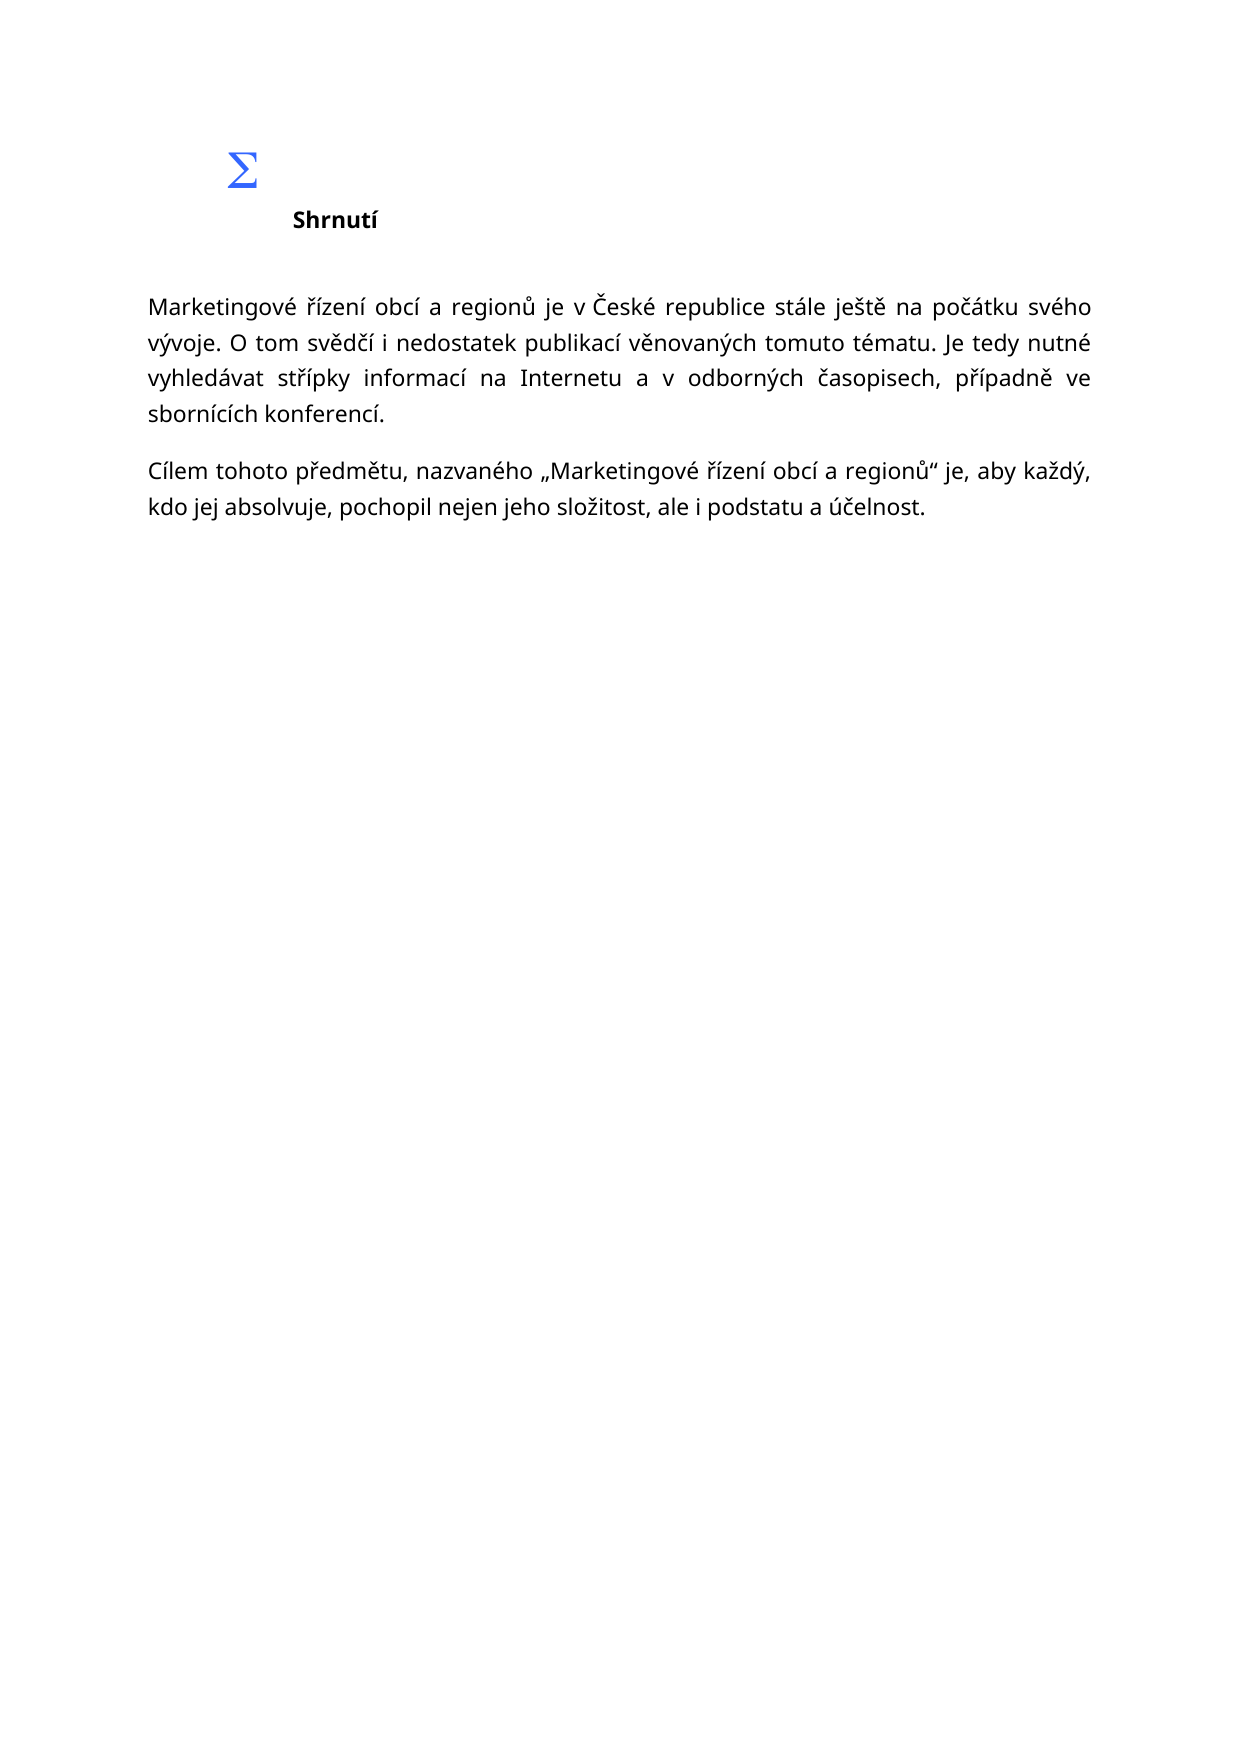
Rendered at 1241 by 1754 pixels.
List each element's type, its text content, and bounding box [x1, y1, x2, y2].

table_header Shrnutí V [285, 148, 1037, 234]
text Cílem tohoto předmětu, nazvaného „Marketingové řízení obcí a regionů“ je, aby každý, kdo jej absolvuje, pochopil nejen jeho složitost, ale i podstatu a účelnost. [148, 455, 1093, 522]
text Marketingové řízení obcí a regionů je v České republice stále ještě na počátku svého vývoje. O tom svědčí i nedostatek publikací věnovaných tomuto tématu. Je tedy nutné vyhledávat střípky informací na Internetu a v odborných časopisech, případně ve sbornících konferencí. [148, 291, 1093, 429]
table_header [203, 148, 285, 234]
